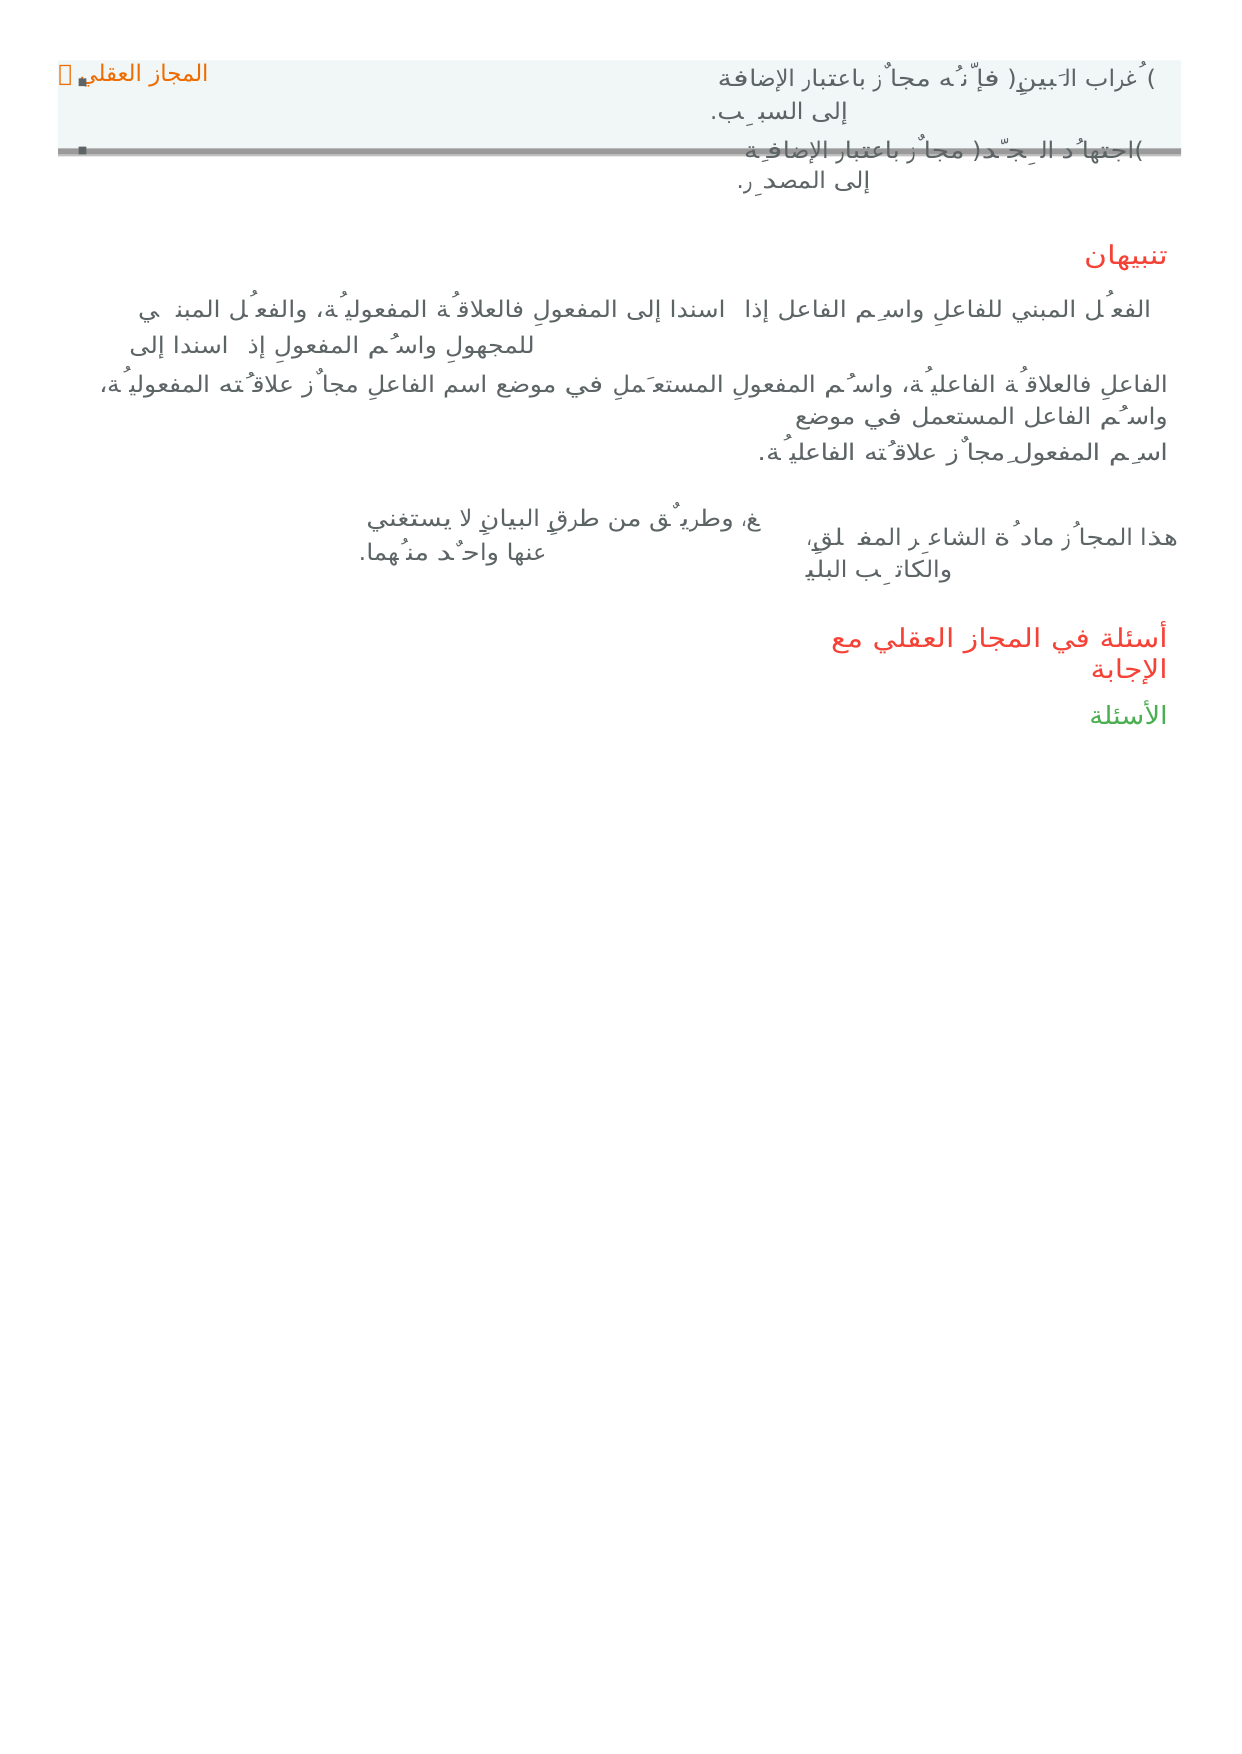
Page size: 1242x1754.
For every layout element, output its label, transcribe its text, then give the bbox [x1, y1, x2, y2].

text اﺳ ِﻢ اﻟﻤﻔﻌﻮل ِﻣﺠﺎ ٌز ﻋﻼﻗ ُﺘﻪ اﻟﻔﺎﻋﻠﻴ ُﺔ. [79, 433, 1168, 467]
subtitle اﻷﺳﺌﻠﺔ [799, 701, 1168, 730]
subtitle ﺗﻨﺒﻴﻬﺎن [79, 240, 1168, 270]
text ﻫﺬا اﻟﻤﺠﺎ ُز ﻣﺎد ُة اﻟﺸﺎﻋ ِﺮ اﻟﻤﻔ ﻠﻖِ، واﻟﻜﺎﺗ ِﺐ اﻟﺒﻠﻴ [806, 519, 1179, 588]
subtitle أﺳﺌﻠﺔ ﻓﻲ اﻟﻤﺠﺎز اﻟﻌﻘﻠﻲ ﻣﻊ اﻹﺟﺎﺑﺔ [799, 624, 1168, 684]
text ) ُﻏﺮاب اﻟ َﺒﻴﻦِ( ﻓﺈ ّﻧ ُﻪ ﻣﺠﺎ ٌز ﺑﺎﻋﺘﺒﺎر اﻹﺿﺎﻓﺔ إﻟﻰ اﻟﺴﺒ ِﺐ. [710, 60, 1179, 129]
text اﻟﻔﺎﻋﻞِ ﻓﺎﻟﻌﻼﻗ ُﺔ اﻟﻔﺎﻋﻠﻴ ُﺔ، واﺳ ُﻢ اﻟﻤﻔﻌﻮلِ اﻟﻤﺴﺘﻌ َﻤﻞِ ﻓﻲ ﻣﻮﺿﻊ اﺳﻢ اﻟﻔﺎﻋﻞِ ﻣﺠﺎ ٌز ﻋﻼﻗ ُﺘﻪ اﻟﻤﻔﻌﻮﻟﻴ ُﺔ، واﺳ ُﻢ اﻟﻔﺎﻋﻞ اﻟﻤﺴﺘﻌﻤﻞ ﻓﻲ ﻣﻮﺿﻊ [79, 365, 1168, 431]
text ﻎ، وﻃﺮﻳ ٌﻖ ﻣﻦ ﻃﺮقِ اﻟﺒﻴﺎنِ ﻻ ﻳﺴﺘﻐﻨﻲ ﻋﻨﻬﺎ واﺣ ٌﺪ ﻣﻨ ُﻬﻤﺎ. [359, 501, 794, 565]
text اﻟﻔﻌ ُﻞ اﻟﻤﺒﻨﻲ ﻟﻠﻔﺎﻋﻞِ واﺳ ِﻢ اﻟﻔﺎﻋﻞ إذا اﺳﻨﺪا إﻟﻰ اﻟﻤﻔﻌﻮلِ ﻓﺎﻟﻌﻼﻗ ُﺔ اﻟﻤﻔﻌﻮﻟﻴ ُﺔ، واﻟﻔﻌ ُﻞ اﻟﻤﺒﻨ ﻲ ﻟﻠﻤﺠﻬﻮلِ واﺳ ُﻢ اﻟﻤﻔﻌﻮلِ إذ اﺳﻨﺪا إﻟﻰ [129, 288, 1179, 361]
text )اﺟﺘﻬﺎ ُد اﻟ ِﺠ ّﺪ( ﻣﺠﺎ ٌز ﺑﺎﻋﺘﺒﺎر اﻹﺿﺎﻓ ِﺔ إﻟﻰ اﻟﻤﺼﺪ ِر. [737, 133, 1179, 199]
